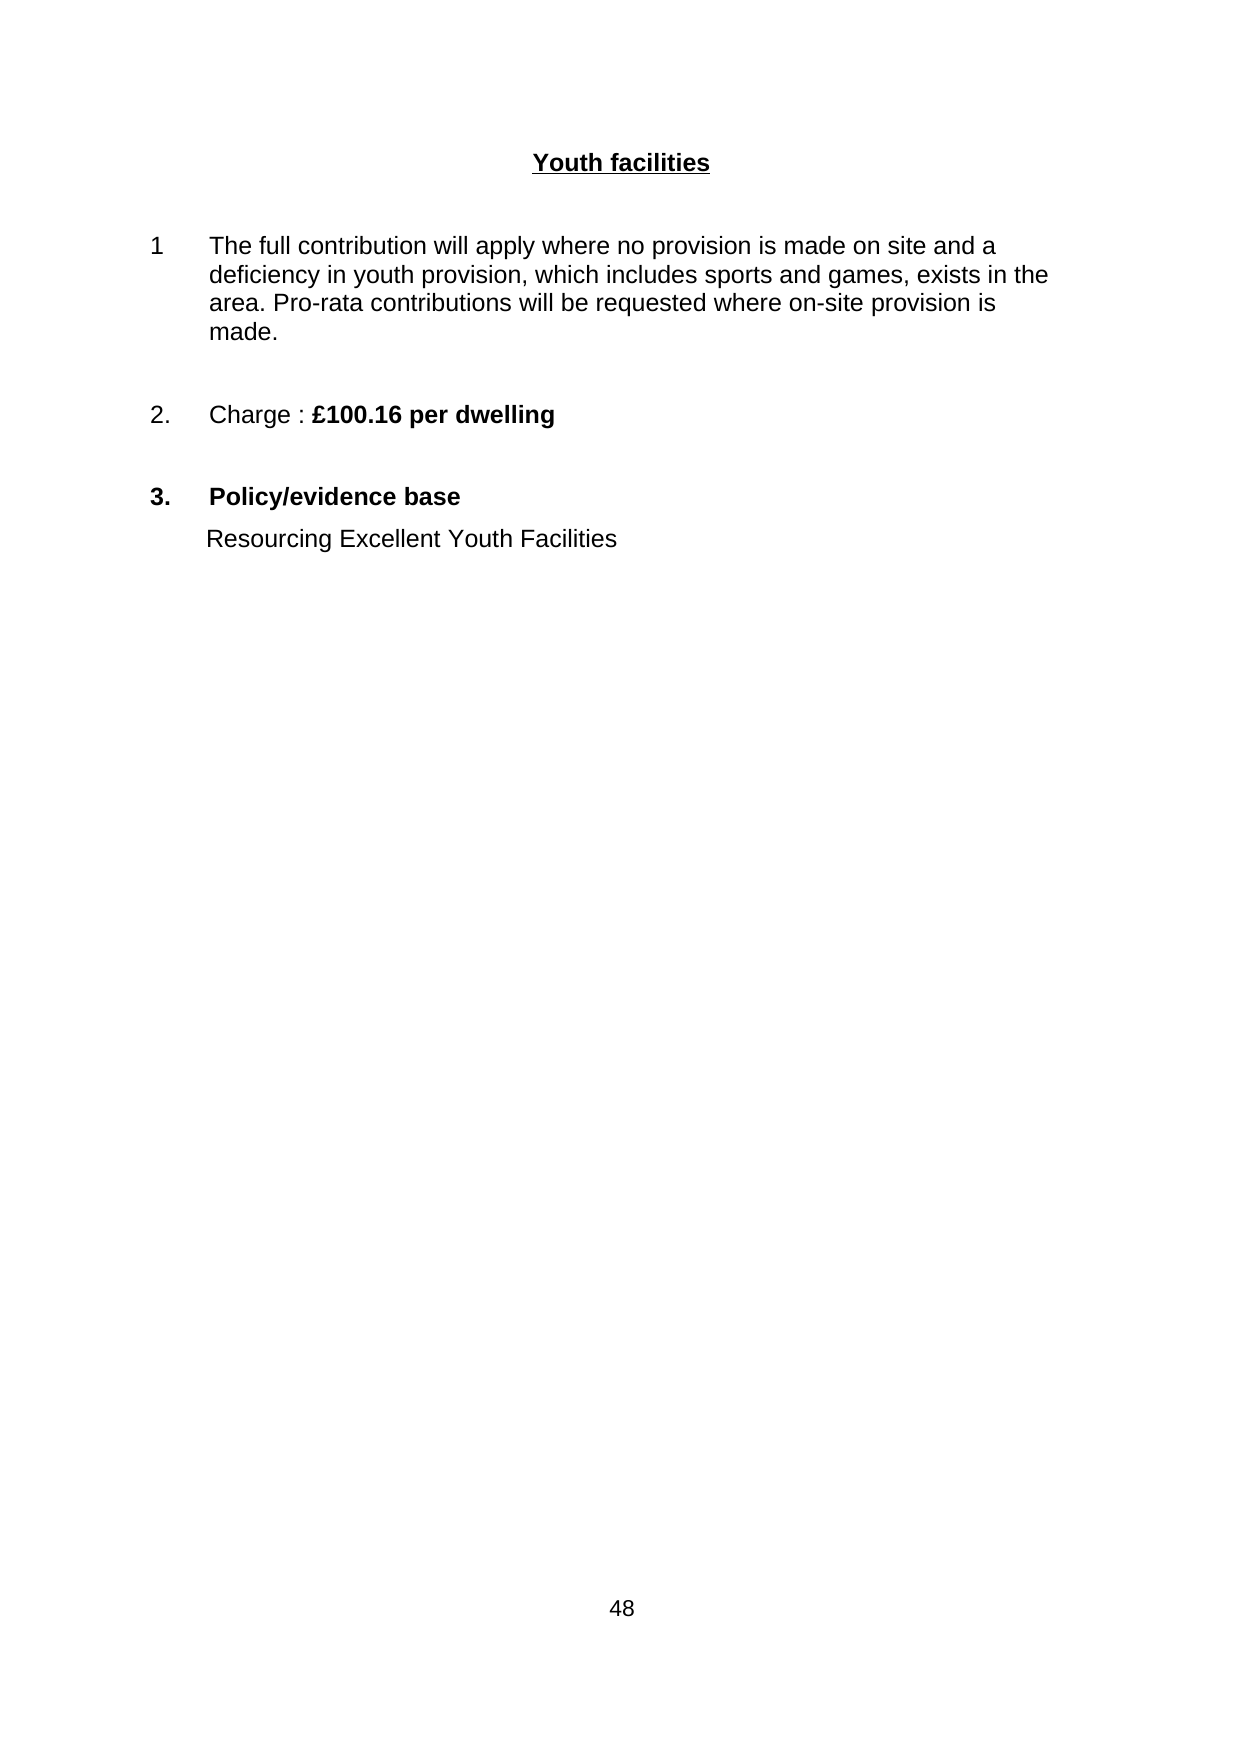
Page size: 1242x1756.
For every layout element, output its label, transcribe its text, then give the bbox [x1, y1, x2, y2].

text Resourcing Excellent Youth Facilities [206, 523, 1104, 552]
list Charge : £100.16 per dwelling [150, 400, 1104, 428]
subtitle Policy/evidence base [150, 482, 1104, 511]
subtitle Youth facilities [343, 148, 899, 177]
text 1 The full contribution will apply where no provision is made on site and a deficiency in youth provision, which includes sports and games, exists in the area. Pro-rata contributions will be requested where on-site provision is made. [150, 231, 1071, 346]
